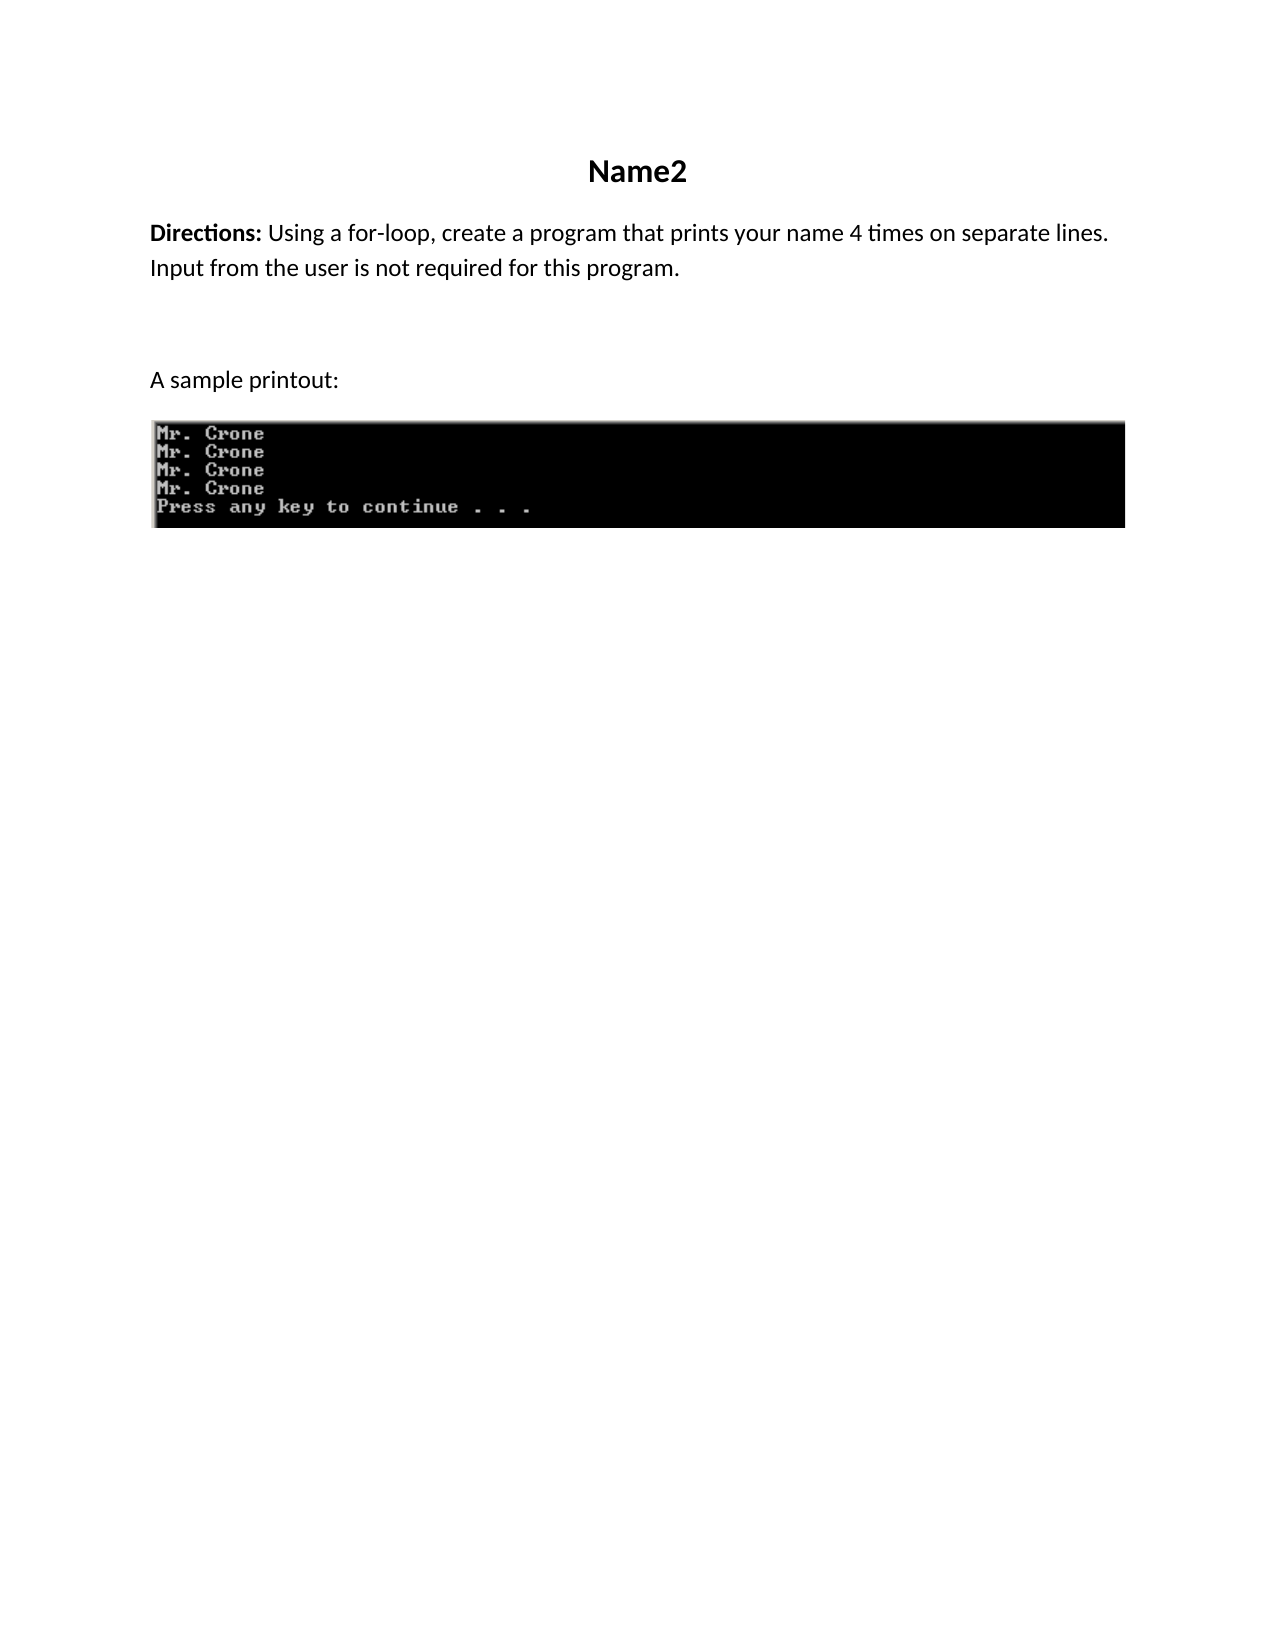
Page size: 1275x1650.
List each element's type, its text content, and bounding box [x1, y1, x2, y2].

picture [150, 420, 1125, 528]
text A sample printout: [150, 364, 1125, 395]
text Directions: Using a for-loop, create a program that prints your name 4 times on separate lines. Input from the user is not required for this program. [150, 218, 1125, 283]
text Name2 [150, 150, 1125, 191]
